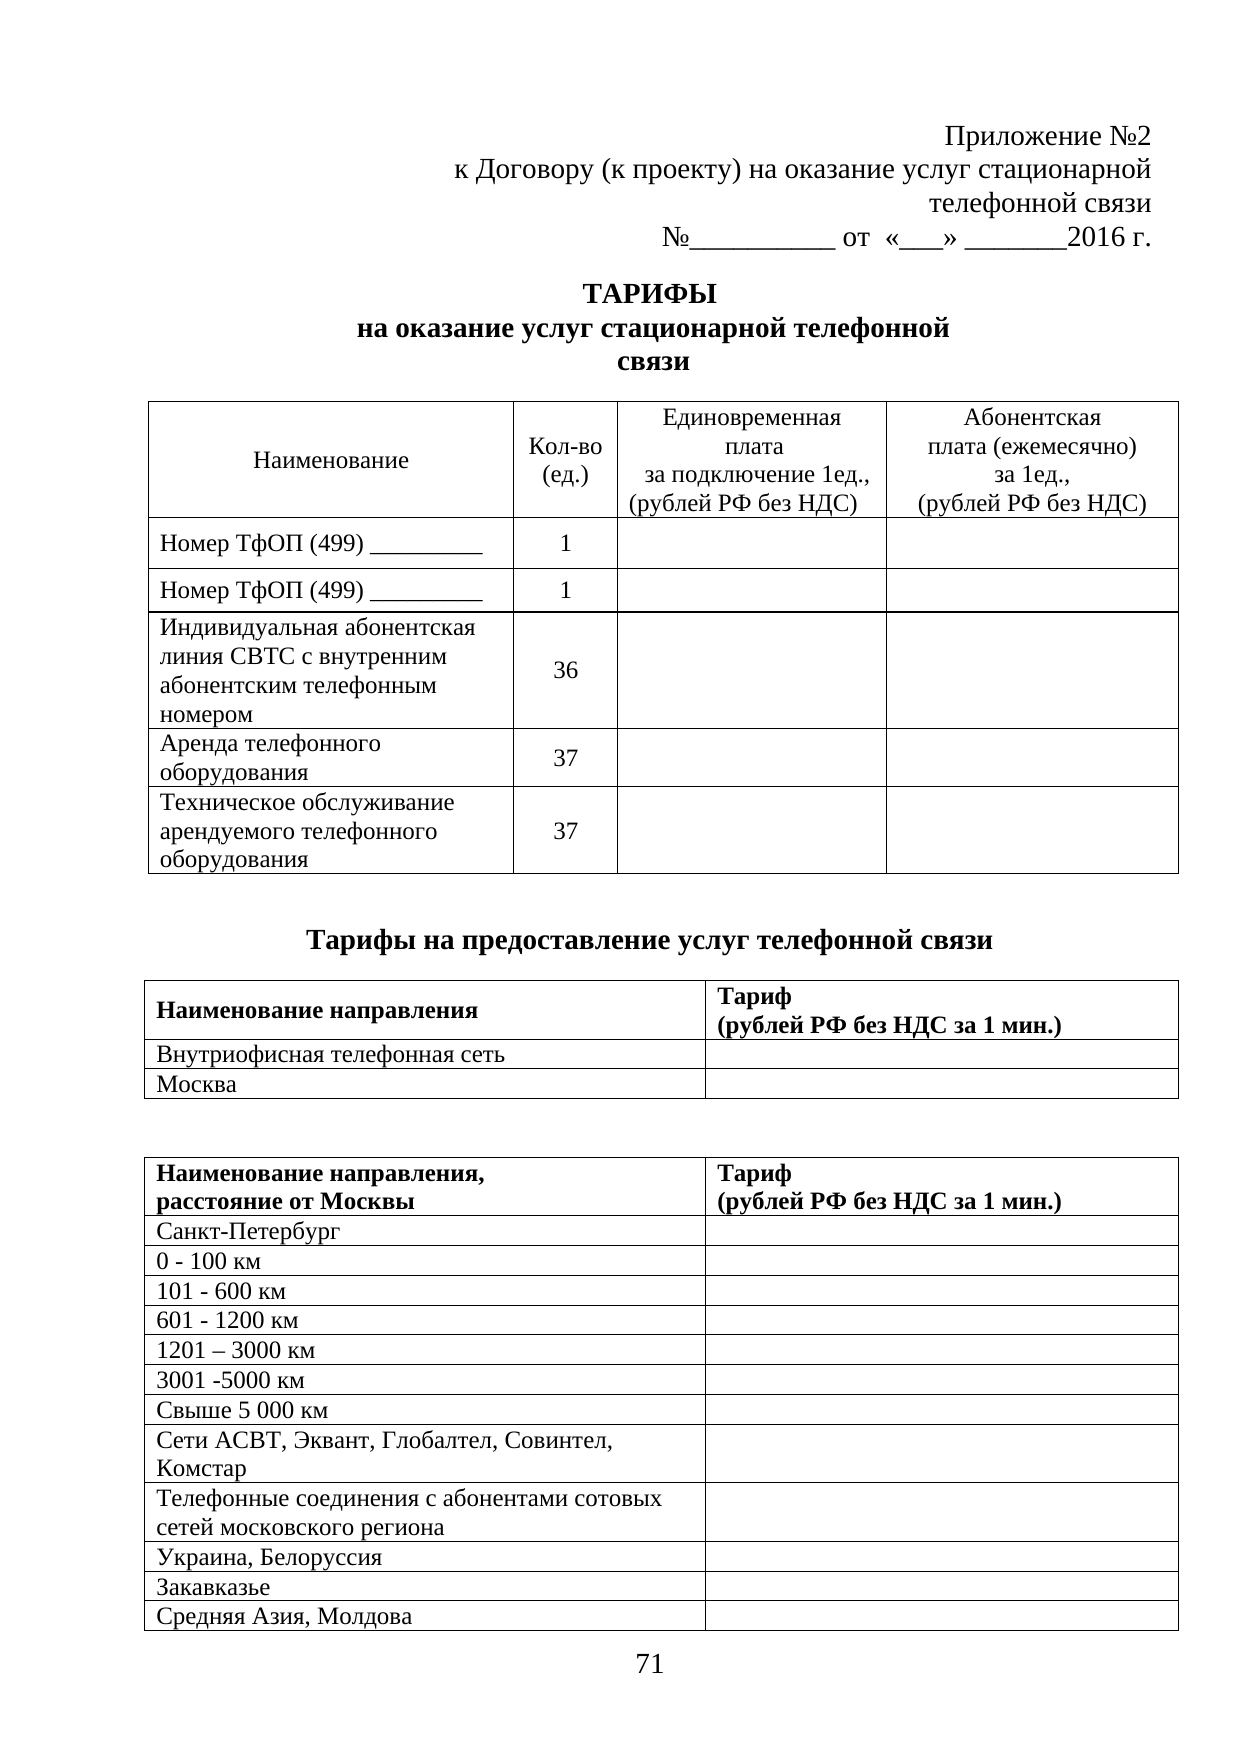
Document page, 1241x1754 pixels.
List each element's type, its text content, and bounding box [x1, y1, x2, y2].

text ТАРИФЫ [148, 276, 1152, 310]
table_cell Москва [145, 1069, 705, 1098]
table_cell 36 [514, 613, 617, 727]
table_cell [706, 1335, 1178, 1364]
table_cell Закавказье [145, 1572, 705, 1600]
table_cell 1 [514, 518, 617, 568]
table_cell Индивидуальная абонентская линия СВТС с внутренним абонентским телефонным номером [149, 613, 513, 727]
table_header Наименование [149, 402, 513, 517]
table_cell [706, 1395, 1178, 1424]
table_cell [618, 613, 886, 727]
table_cell Номер ТфОП (499) _________ [149, 518, 513, 568]
table_cell [706, 1365, 1178, 1394]
table_cell [887, 613, 1178, 727]
table_cell [706, 1425, 1178, 1482]
table_cell Техническое обслуживание арендуемого телефонного оборудования [149, 787, 513, 873]
text на оказание услуг стационарной телефонной [148, 310, 1152, 343]
table_cell Номер ТфОП (499) _________ [149, 569, 513, 611]
table_cell Внутриофисная телефонная сеть [145, 1040, 705, 1068]
table_cell [618, 518, 886, 568]
table_cell [706, 1040, 1178, 1068]
table_cell [706, 1542, 1178, 1571]
text к Договору (к проекту) на оказание услуг стационарной [148, 152, 1152, 185]
text №__________ от «___» _______2016 г. [148, 219, 1152, 252]
table_header Наименование направления, расстояние от Москвы [145, 1158, 705, 1215]
table_cell 3001 -5000 км [145, 1365, 705, 1394]
table_cell [887, 569, 1178, 611]
table_cell [887, 787, 1178, 873]
table_header Тариф (рублей РФ без НДС за 1 мин.) [706, 1158, 1178, 1215]
table_header Кол-во (ед.) [514, 402, 617, 517]
table_cell Аренда телефонного оборудования [149, 729, 513, 786]
table_cell [706, 1306, 1178, 1334]
table_header Тариф (рублей РФ без НДС за 1 мин.) [706, 981, 1178, 1038]
table_cell Украина, Белоруссия [145, 1542, 705, 1571]
table_cell 0 - 100 км [145, 1246, 705, 1275]
text телефонной связи [148, 185, 1152, 219]
table_cell Средняя Азия, Молдова [145, 1601, 705, 1630]
table_cell [706, 1276, 1178, 1304]
table_cell 101 - 600 км [145, 1276, 705, 1304]
table_cell 1 [514, 569, 617, 611]
table_cell [706, 1069, 1178, 1098]
table_cell [706, 1216, 1178, 1245]
table_cell [706, 1246, 1178, 1275]
table_cell Санкт-Петербург [145, 1216, 705, 1245]
table_cell [618, 569, 886, 611]
table_header Наименование направления [145, 981, 705, 1038]
table_cell 1201 – 3000 км [145, 1335, 705, 1364]
table_header Абонентская плата (ежемесячно) за 1ед., (рублей РФ без НДС) [887, 402, 1178, 517]
table_cell 37 [514, 729, 617, 786]
table_cell [618, 729, 886, 786]
text Тарифы на предоставление услуг телефонной связи [148, 922, 1152, 956]
text Приложение №2 [148, 118, 1152, 152]
table_cell [706, 1483, 1178, 1541]
table_cell Свыше 5 000 км [145, 1395, 705, 1424]
table_cell [887, 729, 1178, 786]
table_cell Телефонные соединения с абонентами сотовых сетей московского региона [145, 1483, 705, 1541]
table_cell Сети АСВТ, Эквант, Глобалтел, Совинтел, Комстар [145, 1425, 705, 1482]
table_cell 37 [514, 787, 617, 873]
table_cell [706, 1601, 1178, 1630]
text связи [148, 343, 1152, 377]
table_cell 601 - 1200 км [145, 1306, 705, 1334]
table_cell [618, 787, 886, 873]
table_cell [887, 518, 1178, 568]
table_cell [706, 1572, 1178, 1600]
table_header Единовременная плата за подключение 1ед., (рублей РФ без НДС) [618, 402, 886, 517]
